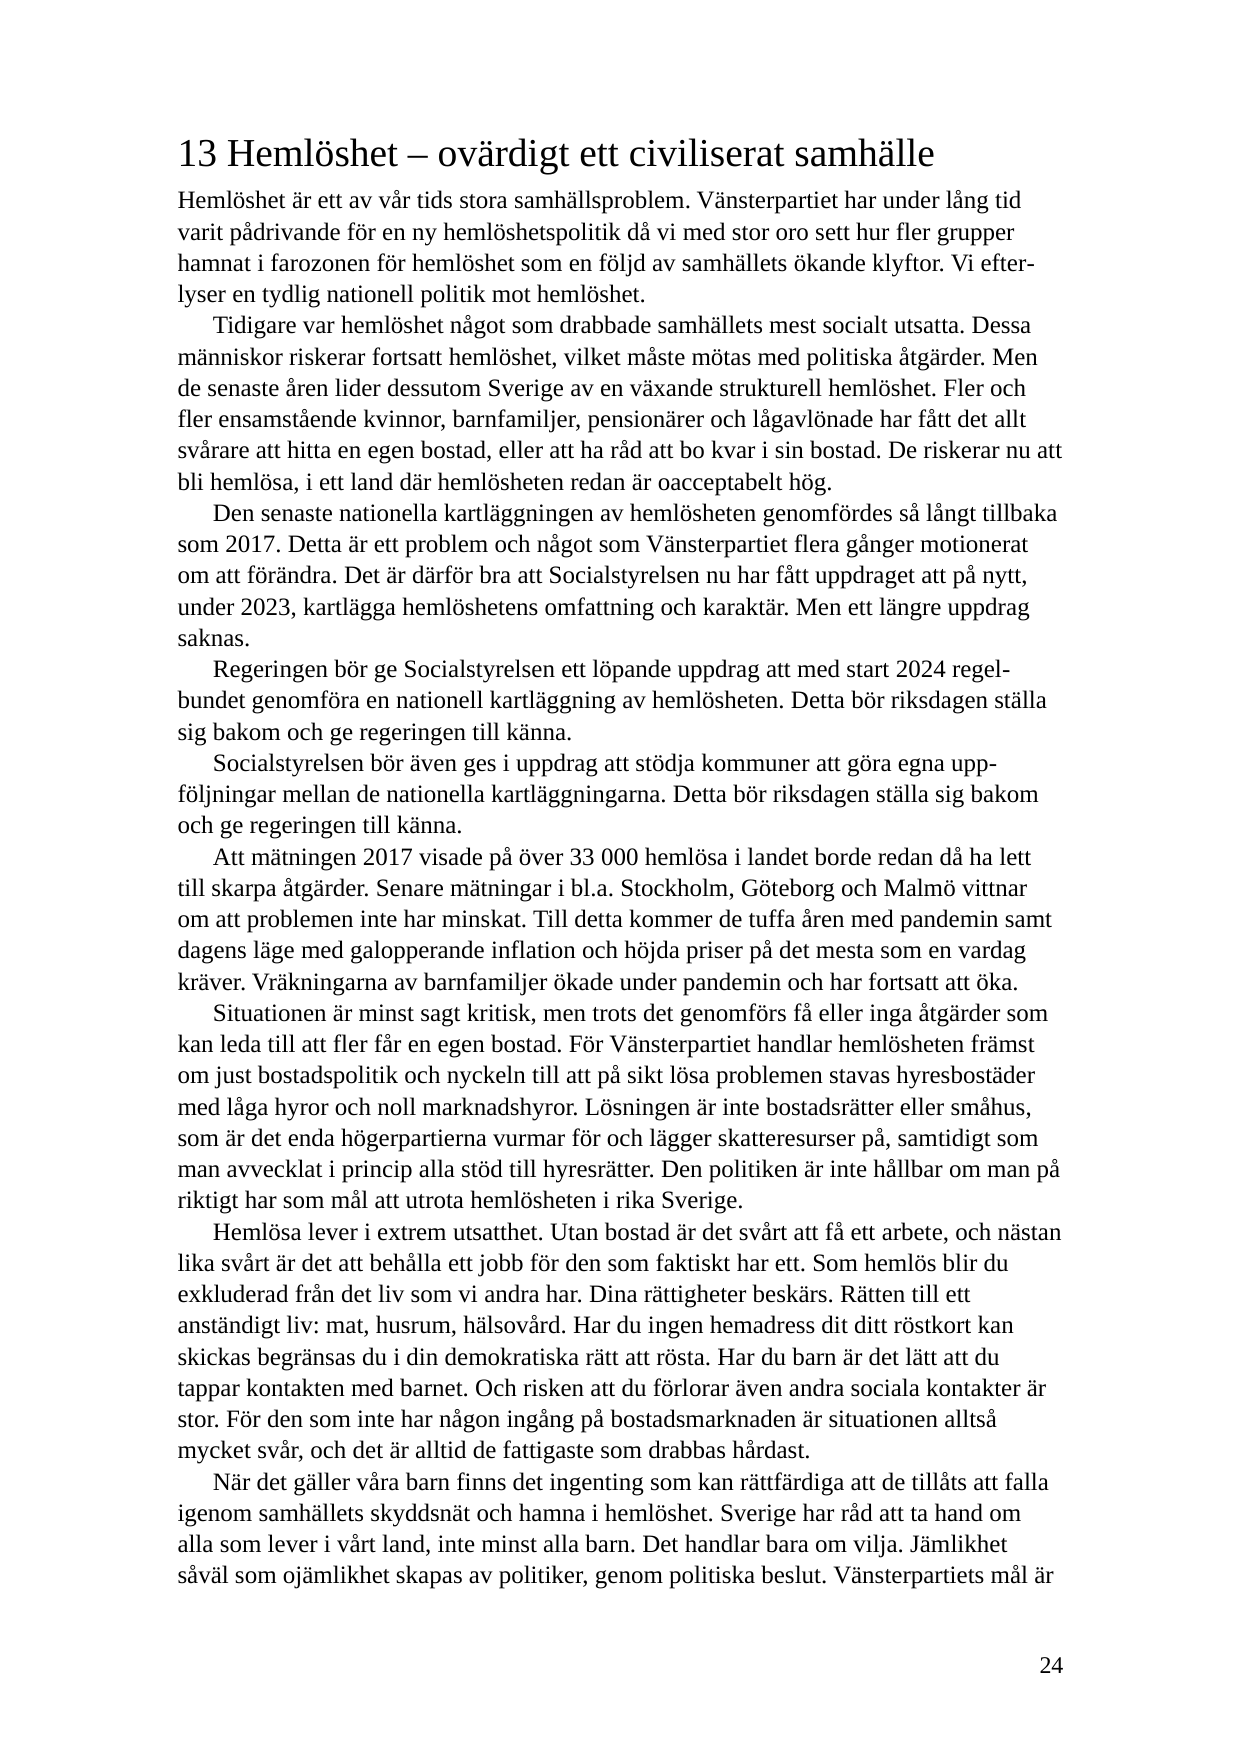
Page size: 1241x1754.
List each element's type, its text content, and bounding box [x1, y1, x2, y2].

text Socialstyrelsen bör även ges i uppdrag att stödja kommuner att göra egna uppföljningar mellan de nationella kartläggningarna. Detta bör riksdagen ställa sig bakom och ge regeringen till känna. [177, 745, 1063, 839]
text Hemlöshet är ett av vår tids stora samhällsproblem. Vänsterpartiet har under lång tid varit pådrivande för en ny hemlöshetspolitik då vi med stor oro sett hur fler grupper hamnat i farozonen för hemlöshet som en följd av samhällets ökande klyftor. Vi efterlyser en tydlig nationell politik mot hemlöshet. [177, 183, 1063, 308]
text Den senaste nationella kartläggningen av hemlösheten genomfördes så långt tillbaka som 2017. Detta är ett problem och något som Vänsterpartiet flera gånger motionerat om att förändra. Det är därför bra att Socialstyrelsen nu har fått uppdraget att på nytt, under 2023, kartlägga hemlöshetens omfattning och karaktär. Men ett längre uppdrag saknas. [177, 495, 1063, 652]
text Tidigare var hemlöshet något som drabbade samhällets mest socialt utsatta. Dessa människor riskerar fortsatt hemlöshet, vilket måste mötas med politiska åtgärder. Men de senaste åren lider dessutom Sverige av en växande strukturell hemlöshet. Fler och fler ensamstående kvinnor, barnfamiljer, pensionärer och lågavlönade har fått det allt svårare att hitta en egen bostad, eller att ha råd att bo kvar i sin bostad. De riskerar nu att bli hemlösa, i ett land där hemlösheten redan är oacceptabelt hög. [177, 308, 1063, 495]
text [177, 1464, 1063, 1589]
text Situationen är minst sagt kritisk, men trots det genomförs få eller inga åtgärder som kan leda till att fler får en egen bostad. För Vänsterpartiet handlar hemlösheten främst om just bostadspolitik och nyckeln till att på sikt lösa problemen stavas hyresbostäder med låga hyror och noll marknadshyror. Lösningen är inte bostadsrätter eller småhus, som är det enda högerpartierna vurmar för och lägger skatteresurser på, samtidigt som man avvecklat i princip alla stöd till hyresrätter. Den politiken är inte hållbar om man på riktigt har som mål att utrota hemlösheten i rika Sverige. [177, 995, 1063, 1214]
text Regeringen bör ge Socialstyrelsen ett löpande uppdrag att med start 2024 regelbundet genomföra en nationell kartläggning av hemlösheten. Detta bör riksdagen ställa sig bakom och ge regeringen till känna. [177, 652, 1063, 745]
text Hemlöshet – ovärdigt ett civiliserat samhälle [177, 134, 1063, 174]
text Att mätningen 2017 visade på över 33 000 hemlösa i landet borde redan då ha lett till skarpa åtgärder. Senare mätningar i bl.a. Stockholm, Göteborg och Malmö vittnar om att problemen inte har minskat. Till detta kommer de tuffa åren med pandemin samt dagens läge med galopperande inflation och höjda priser på det mesta som en vardag kräver. Vräkningarna av barnfamiljer ökade under pandemin och har fortsatt att öka. [177, 839, 1063, 995]
text Hemlösa lever i extrem utsatthet. Utan bostad är det svårt att få ett arbete, och nästan lika svårt är det att behålla ett jobb för den som faktiskt har ett. Som hemlös blir du exkluderad från det liv som vi andra har. Dina rättigheter beskärs. Rätten till ett anständigt liv: mat, husrum, hälsovård. Har du ingen hemadress dit ditt röstkort kan skickas begränsas du i din demokratiska rätt att rösta. Har du barn är det lätt att du tappar kontakten med barnet. Och risken att du förlorar även andra sociala kontakter är stor. För den som inte har någon ingång på bostadsmarknaden är situationen alltså mycket svår, och det är alltid de fattigaste som drabbas hårdast. [177, 1214, 1063, 1464]
